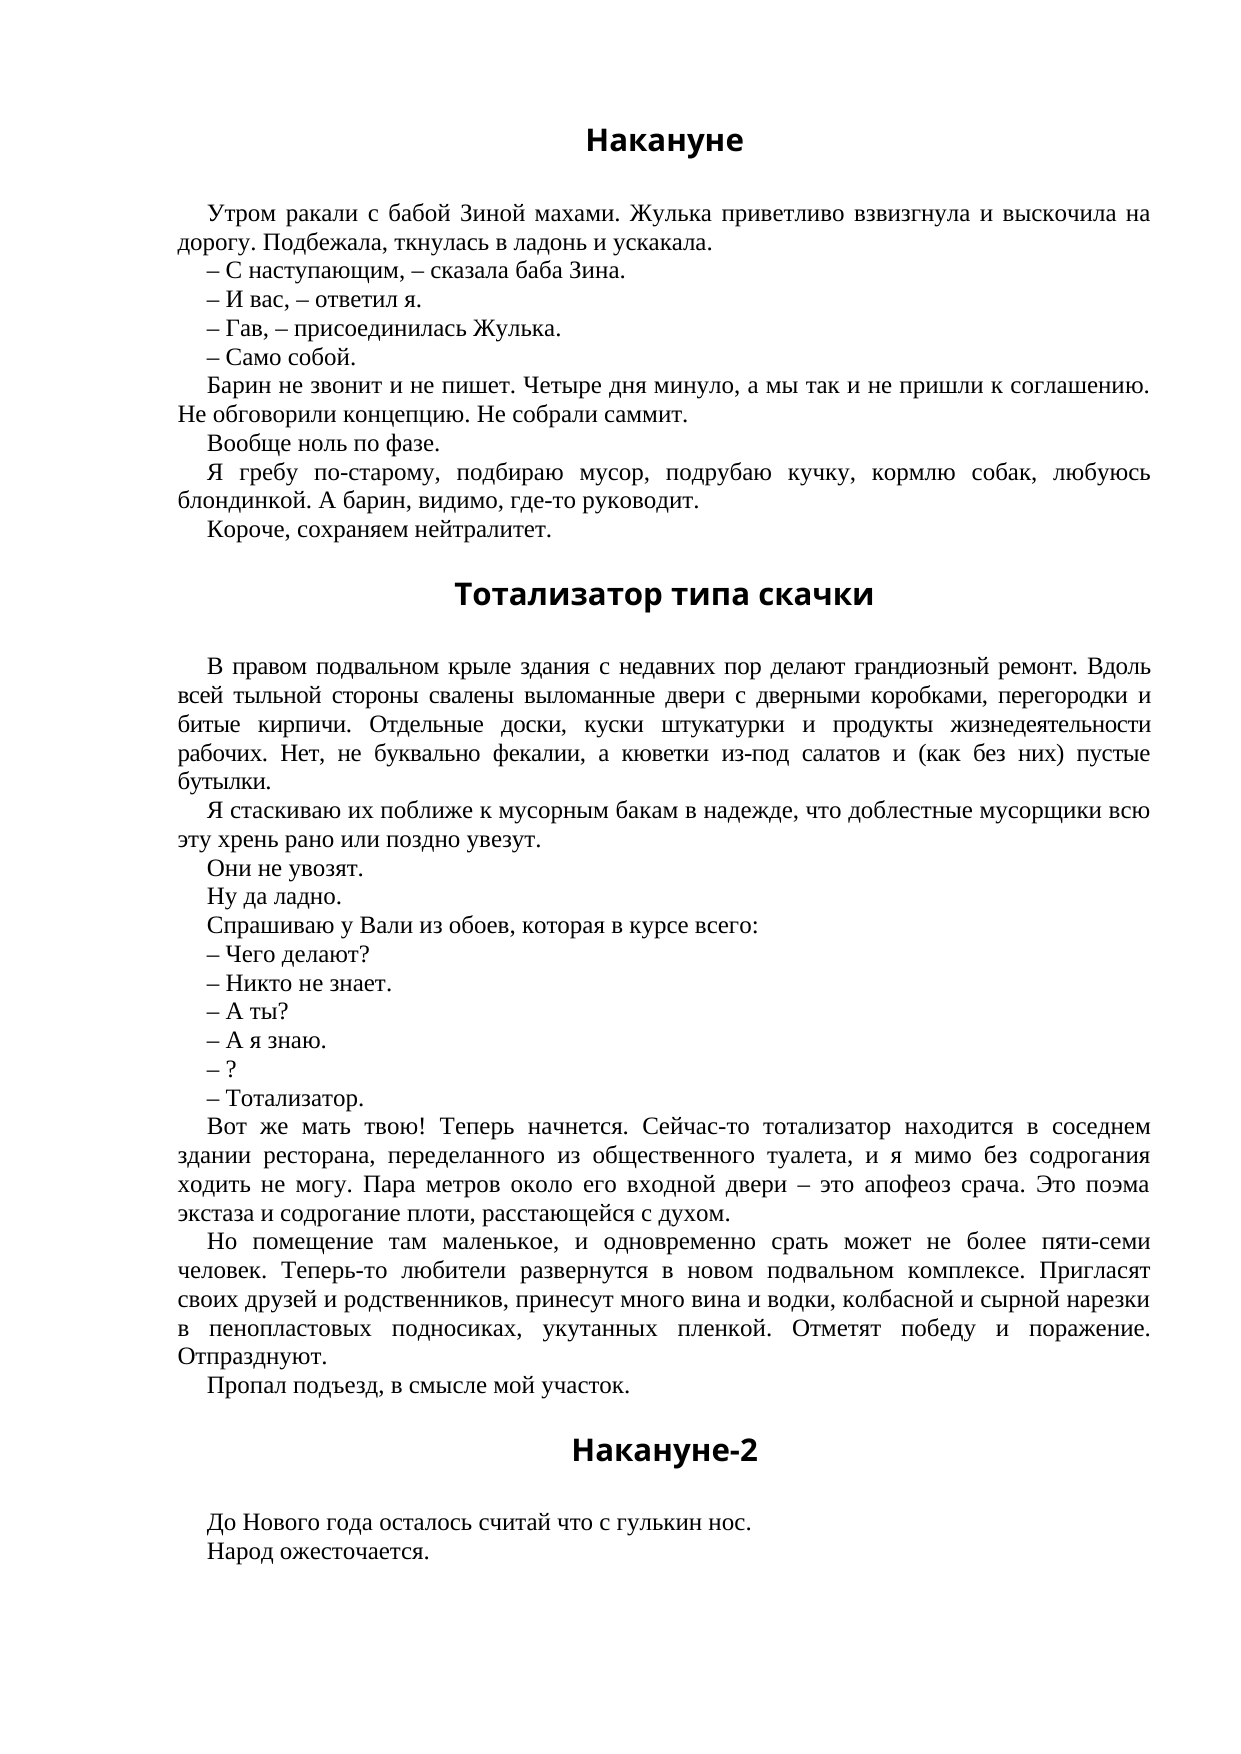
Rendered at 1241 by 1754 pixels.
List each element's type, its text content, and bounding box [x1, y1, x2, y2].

text – А я знаю. [177, 1025, 1152, 1054]
text – Само собой. [177, 342, 1152, 370]
text Они не увозят. [177, 853, 1152, 881]
text Короче, сохраняем нейтралитет. [177, 514, 1152, 543]
text – Тотализатор. [177, 1083, 1152, 1111]
text – Гав, – присоединилась Жулька. [177, 313, 1152, 342]
text Спрашиваю у Вали из обоев, которая в курсе всего: [177, 910, 1152, 939]
text Вообще ноль по фазе. [177, 428, 1152, 457]
text – И вас, – ответил я. [177, 284, 1152, 313]
text – ? [177, 1054, 1152, 1083]
text Вот же мать твою! Теперь начнется. Сейчас-то тотализатор находится в соседнем здании ресторана, переделанного из общественного туалета, и я мимо без содрогания ходить не могу. Пара метров около его входной двери – это апофеоз срача. Это поэма экстаза и содрогание плоти, расстающейся с духом. [177, 1111, 1152, 1226]
text Накануне [177, 118, 1152, 161]
text – Чего делают? [177, 939, 1152, 968]
text – Никто не знает. [177, 968, 1152, 996]
text Народ ожесточается. [177, 1536, 1152, 1565]
text – С наступающим, – сказала баба Зина. [177, 255, 1152, 284]
text До Нового года осталось считай что с гулькин нос. [177, 1507, 1152, 1536]
text Я гребу по-старому, подбираю мусор, подрубаю кучку, кормлю собак, любуюсь блондинкой. А барин, видимо, где-то руководит. [177, 457, 1152, 514]
text Накануне-2 [177, 1428, 1152, 1470]
text Пропал подъезд, в смысле мой участок. [177, 1370, 1152, 1399]
text Утром ракали с бабой Зиной махами. Жулька приветливо взвизгнула и выскочила на дорогу. Подбежала, ткнулась в ладонь и ускакала. [177, 198, 1152, 255]
text Тотализатор типа скачки [177, 572, 1152, 614]
text Ну да ладно. [177, 881, 1152, 910]
text Я стаскиваю их поближе к мусорным бакам в надежде, что доблестные мусорщики всю эту хрень рано или поздно увезут. [177, 795, 1152, 853]
text Но помещение там маленькое, и одновременно срать может не более пяти-семи человек. Теперь-то любители развернутся в новом подвальном комплексе. Пригласят своих друзей и родственников, принесут много вина и водки, колбасной и сырной нарезки в пенопластовых подносиках, укутанных пленкой. Отметят победу и поражение. Отпразднуют. [177, 1226, 1152, 1370]
text Барин не звонит и не пишет. Четыре дня минуло, а мы так и не пришли к соглашению. Не обговорили концепцию. Не собрали саммит. [177, 370, 1152, 428]
text – А ты? [177, 996, 1152, 1025]
text В правом подвальном крыле здания с недавних пор делают грандиозный ремонт. Вдоль всей тыльной стороны свалены выломанные двери с дверными коробками, перегородки и битые кирпичи. Отдельные доски, куски штукатурки и продукты жизнедеятельности рабочих. Нет, не буквально фекалии, а кюветки из-под салатов и (как без них) пустые бутылки. [177, 651, 1152, 795]
